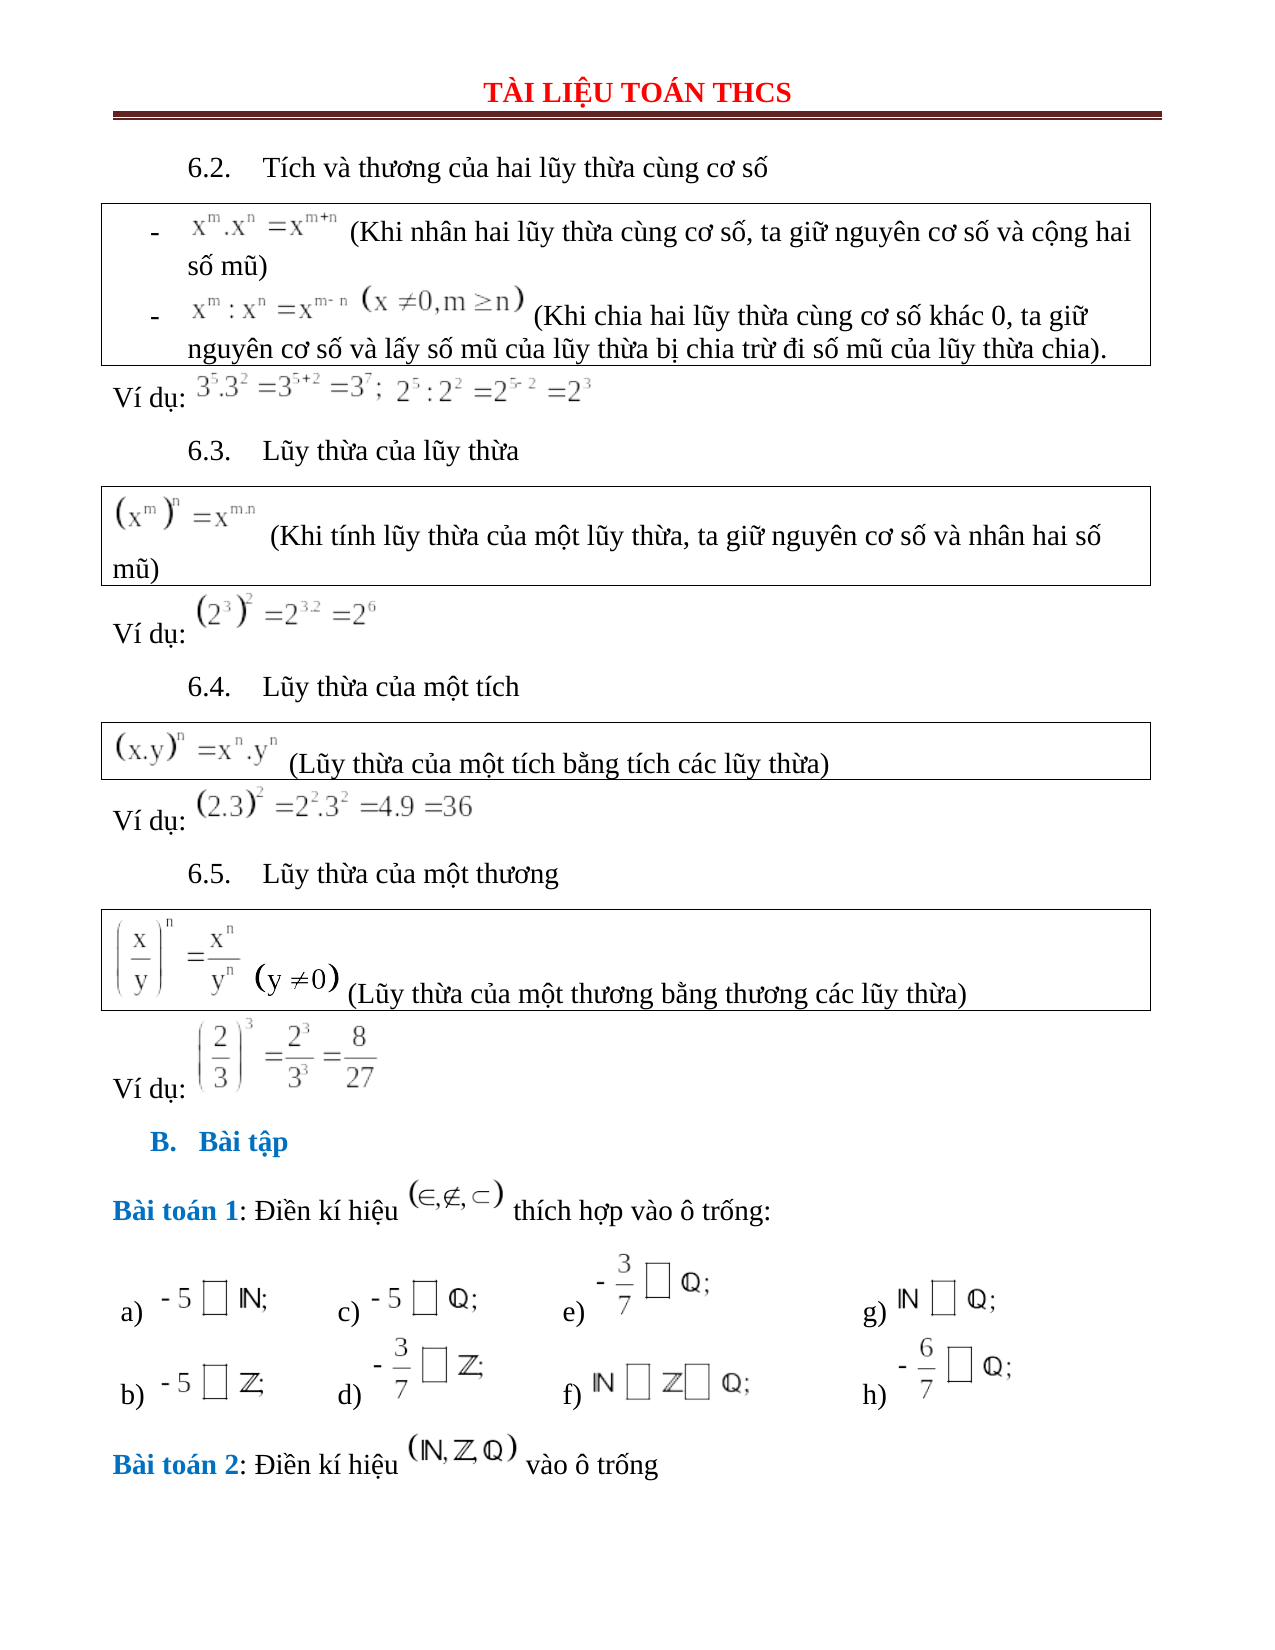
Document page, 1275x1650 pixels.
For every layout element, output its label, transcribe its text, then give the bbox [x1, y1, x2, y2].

text Bài toán 1: Điền kí hiệu thích hợp vào ô trống: [112, 1177, 1162, 1227]
list Lũy thừa của lũy thừa [187, 433, 1162, 467]
list Lũy thừa của một thương [187, 856, 1162, 889]
list c) e) g) [120, 1246, 1162, 1327]
table_header (Lũy thừa của một thương bằng thương các lũy thừa) [102, 910, 1150, 1010]
text Ví dụ: [112, 366, 1162, 414]
table_header (Khi tính lũy thừa của một lũy thừa, ta giữ nguyên cơ số và nhân hai số mũ) [102, 487, 1150, 585]
text Bài toán 2: Điền kí hiệu vào ô trống [112, 1430, 1162, 1480]
list d) f) h) [120, 1330, 1162, 1411]
text Ví dụ: [112, 1011, 1162, 1104]
text Ví dụ: [112, 586, 1162, 650]
list Tích và thương của hai lũy thừa cùng cơ số [187, 150, 1162, 183]
table_header (Lũy thừa của một tích bằng tích các lũy thừa) [102, 723, 1150, 779]
text Ví dụ: [112, 780, 1162, 837]
list Lũy thừa của một tích [187, 669, 1162, 703]
list Bài tập [150, 1124, 1162, 1157]
table_header (Khi nhân hai lũy thừa cùng cơ số, ta giữ nguyên cơ số và cộng hai số mũ) (Khi chia hai lũy thừa cùng cơ số khác 0, ta giữ nguyên cơ số và lấy số mũ của lũy thừa bị chia trừ đi số mũ của lũy thừa chia). [102, 204, 1150, 365]
